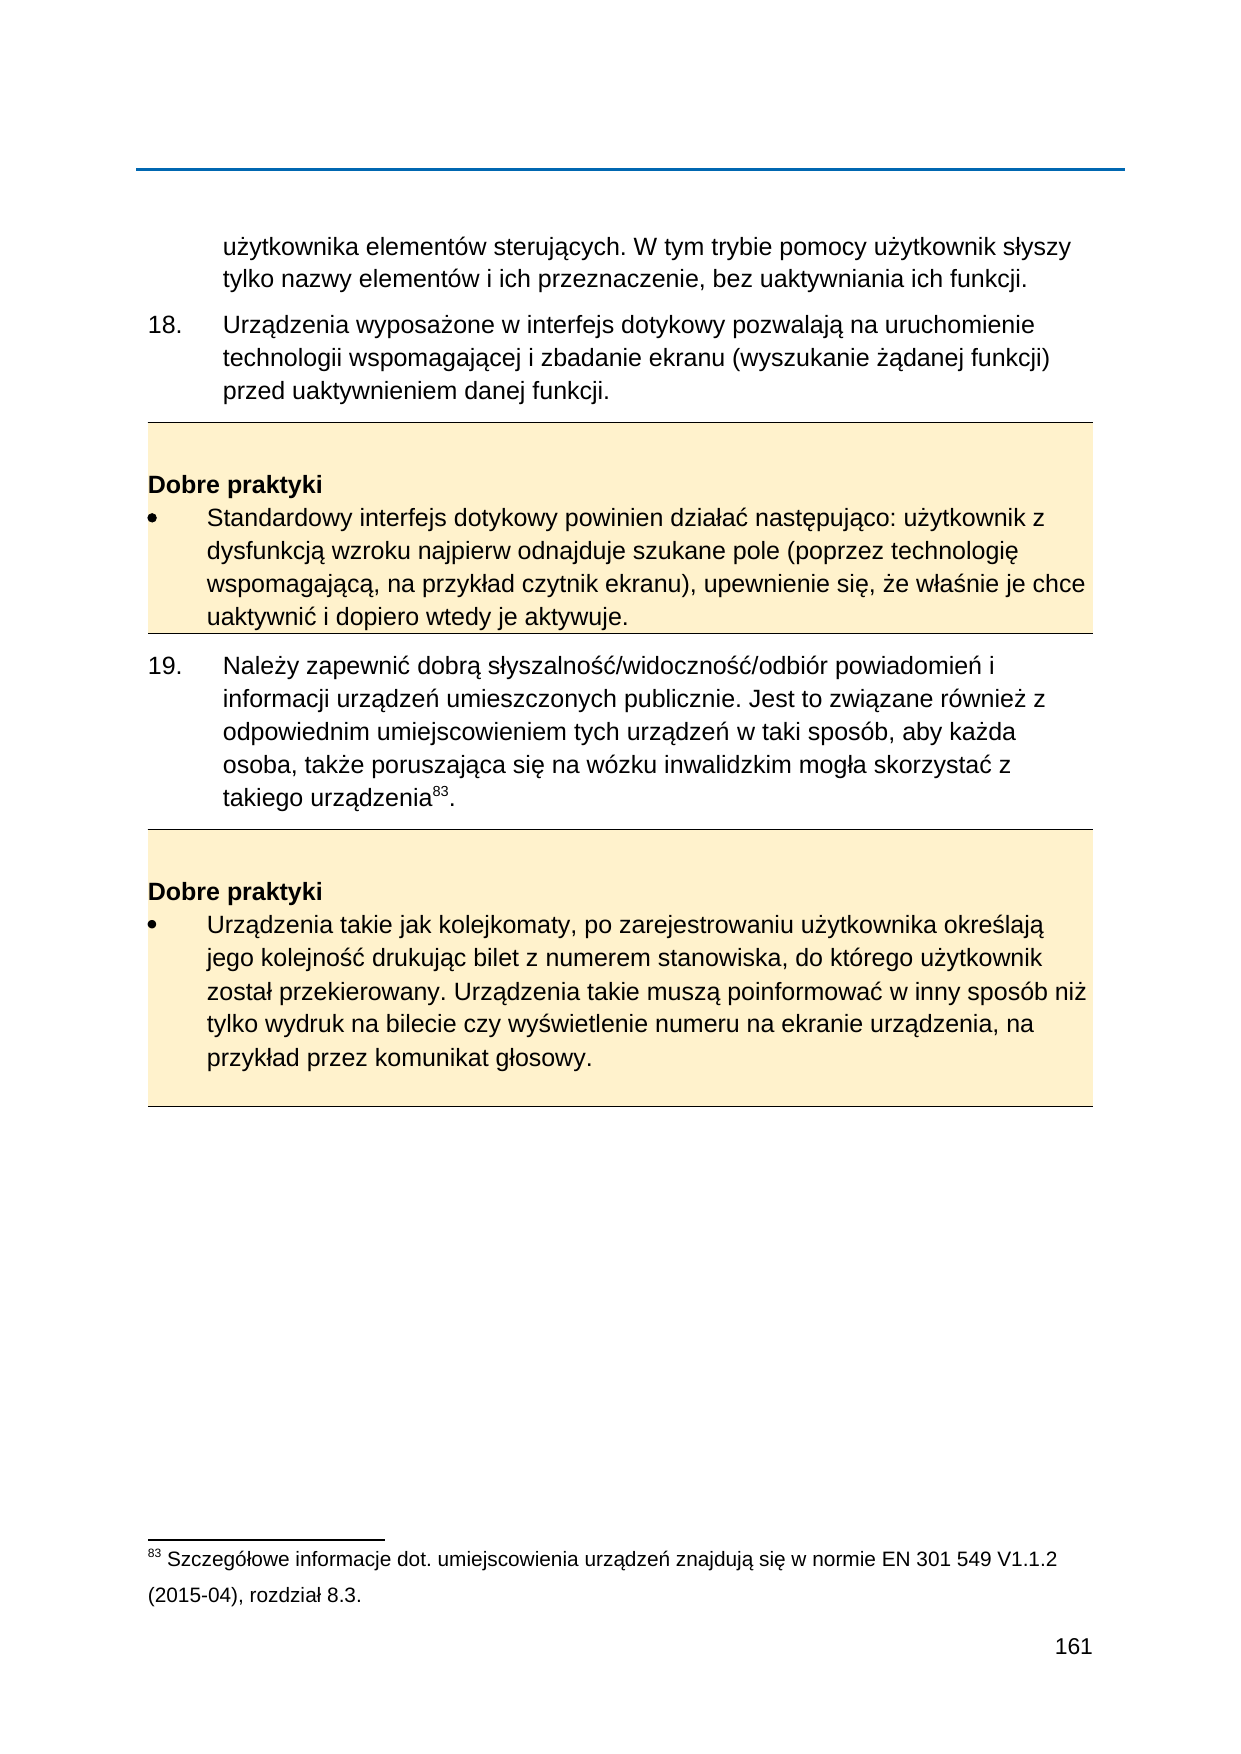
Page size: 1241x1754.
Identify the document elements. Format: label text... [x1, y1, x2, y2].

list Urządzenia wyposażone w interfejs dotykowy pozwalają na uruchomienie technologii wspomagającej i zbadanie ekranu (wyszukanie żądanej funkcji) przed uaktywnieniem danej funkcji. [148, 310, 1093, 405]
text Dobre praktyki [148, 467, 1093, 499]
list Standardowy interfejs dotykowy powinien działać następująco: użytkownik z dysfunkcją wzroku najpierw odnajduje szukane pole (poprzez technologię wspomagającą, na przykład czytnik ekranu), upewnienie się, że właśnie je chce uaktywnić i dopiero wtedy je aktywuje. [148, 503, 1093, 633]
text Dobre praktyki [148, 874, 1093, 906]
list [148, 231, 1093, 293]
list Urządzenia takie jak kolejkomaty, po zarejestrowaniu użytkownika określają jego kolejność drukując bilet z numerem stanowiska, do którego użytkownik został przekierowany. Urządzenia takie muszą poinformować w inny sposób niż tylko wydruk na bilecie czy wyświetlenie numeru na ekranie urządzenia, na przykład przez komunikat głosowy. [148, 907, 1093, 1071]
list Należy zapewnić dobrą słyszalność/widoczność/odbiór powiadomień i informacji urządzeń umieszczonych publicznie. Jest to związane również z odpowiednim umiejscowieniem tych urządzeń w taki sposób, aby każda osoba, także poruszająca się na wózku inwalidzkim mogła skorzystać z takiego urządzenia. [148, 651, 1093, 812]
